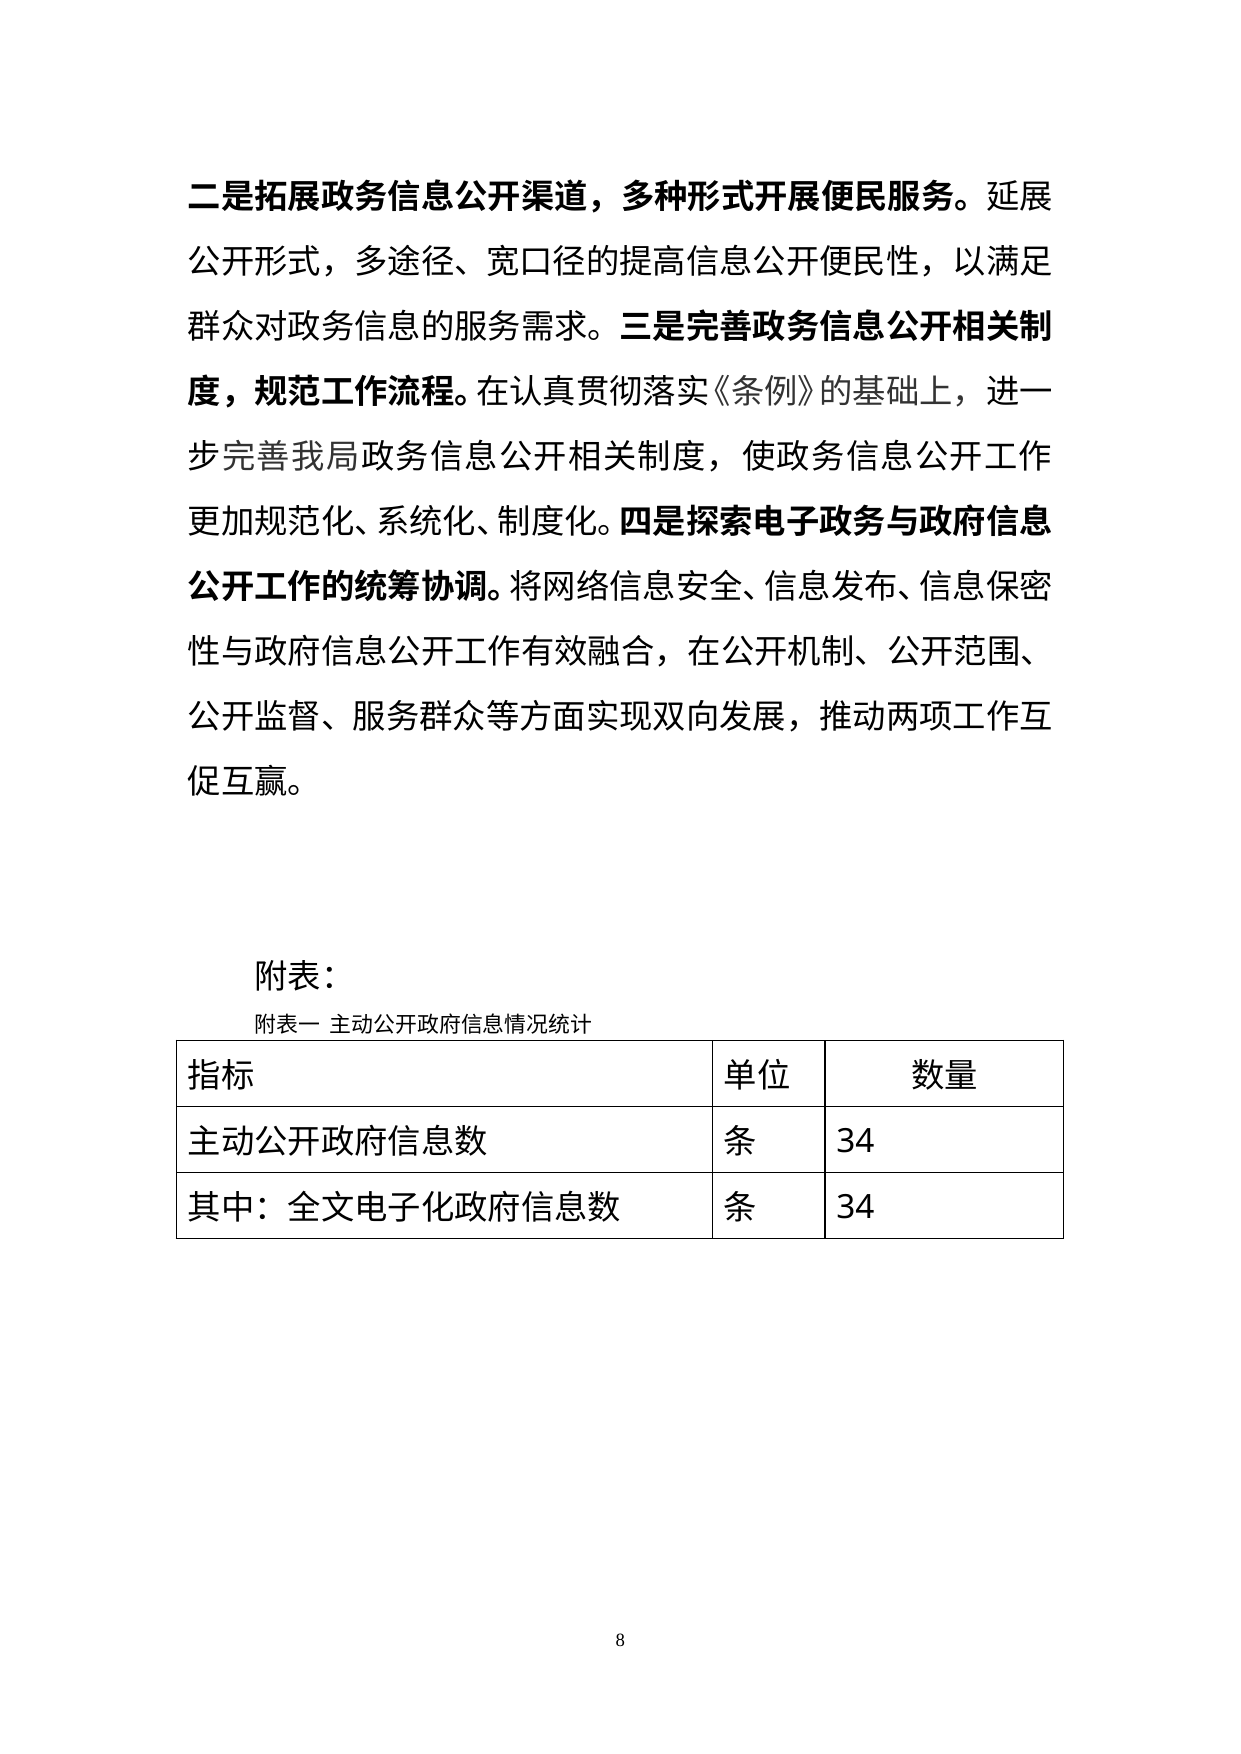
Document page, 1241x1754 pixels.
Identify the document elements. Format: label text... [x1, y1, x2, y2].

table_header 单位 [713, 1041, 824, 1106]
table_header 指标 [177, 1041, 712, 1106]
table_cell 条 [713, 1173, 824, 1238]
text 附表： [187, 942, 1053, 1007]
table_cell 条 [713, 1107, 824, 1172]
text 附表一 主动公开政府信息情况统计 [187, 1007, 1053, 1039]
table_header 数量 [826, 1041, 1063, 1106]
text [187, 162, 1053, 812]
table_cell 主动公开政府信息数 [177, 1107, 712, 1172]
table_cell 34 [826, 1107, 1063, 1172]
table_cell 其中：全文电子化政府信息数 [177, 1173, 712, 1238]
table_cell 34 [826, 1173, 1063, 1238]
